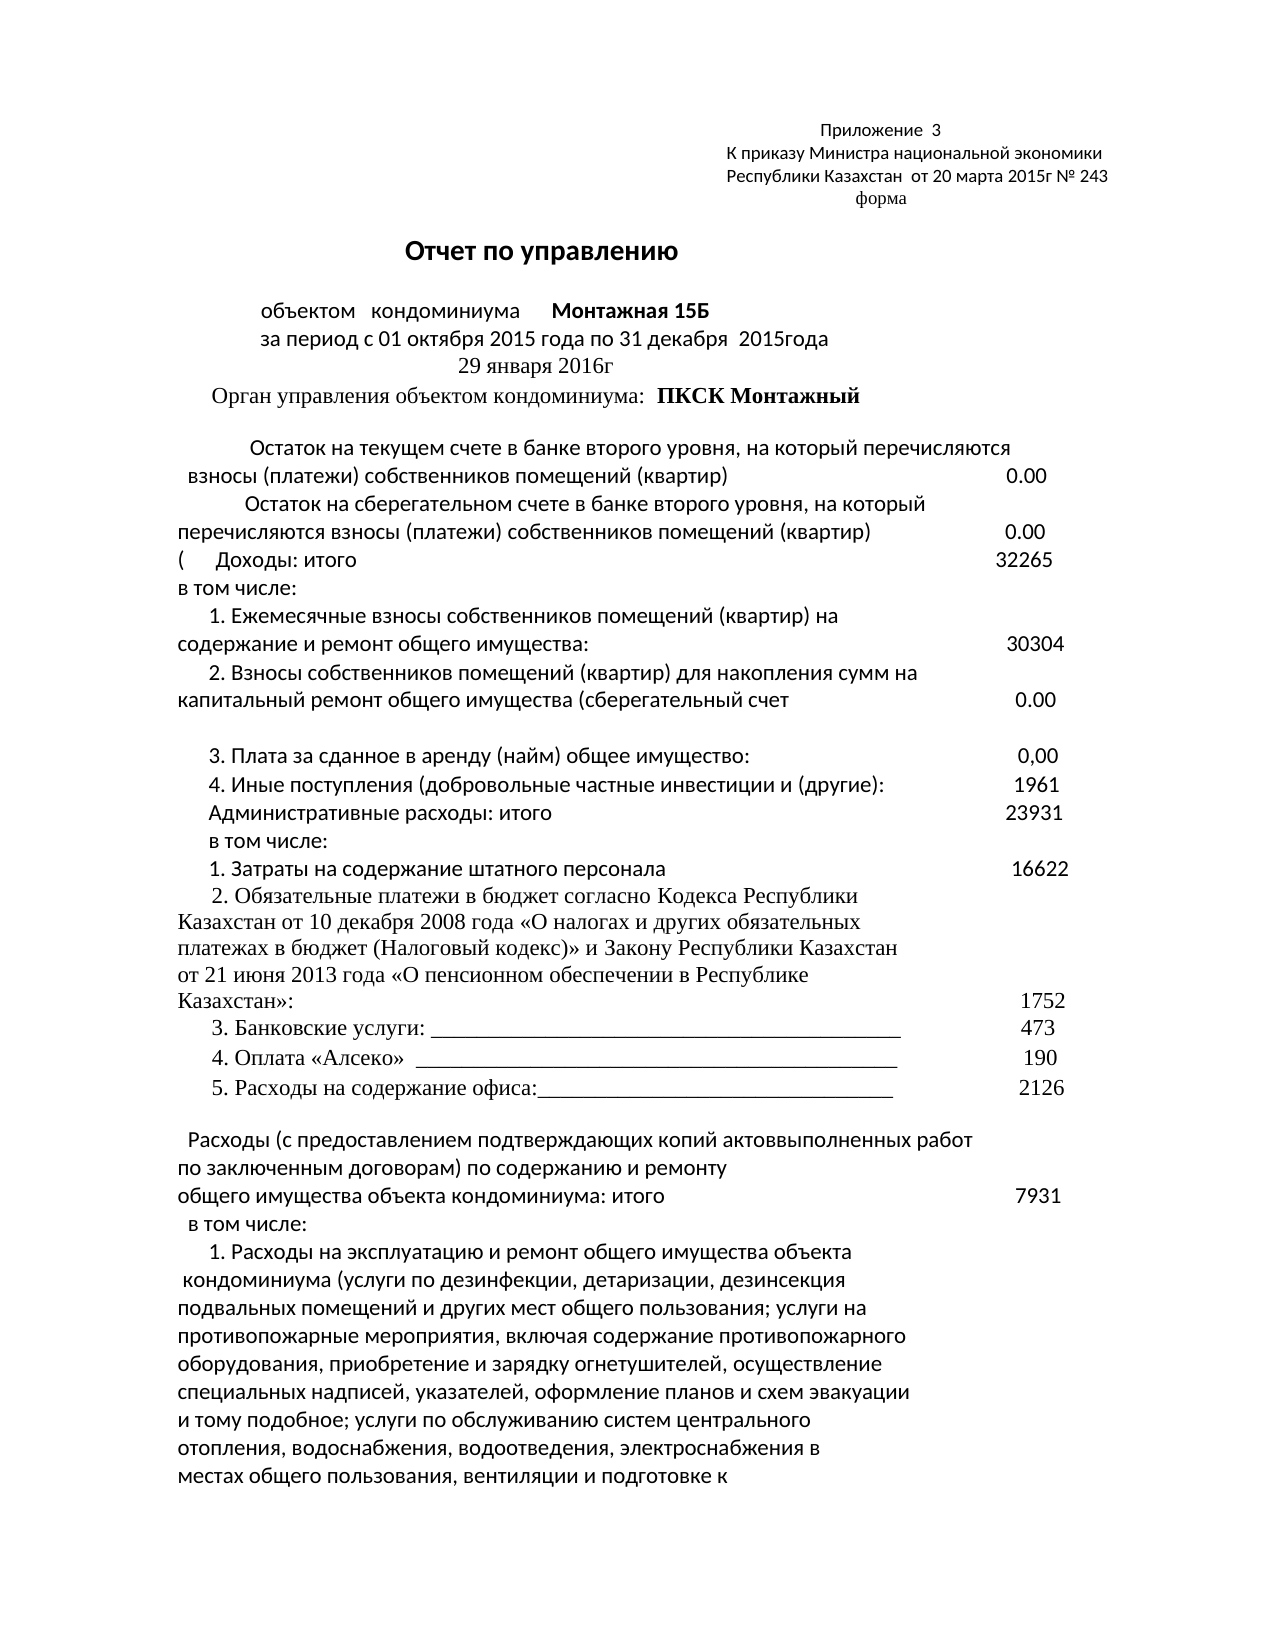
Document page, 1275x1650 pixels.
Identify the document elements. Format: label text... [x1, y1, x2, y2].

text Остаток на текущем счете в банке второго уровня, на который перечисляются взносы (платежи) собственников помещений (квартир) 0.00 Остаток на сберегательном счете в банке второго уровня, на который перечисляются взносы (платежи) собственников помещений (квартир) 0.00 ( Доходы: итого 32265 [177, 433, 1186, 573]
text Расходы (с предоставлением подтверждающих копий актоввыполненных работ [177, 1125, 1186, 1153]
text капитальный ремонт общего имущества (сберегательный счет 0.00 3. Плата за сданное в аренду (найм) общее имущество: 0,00 4. Иные поступления (добровольные частные инвестиции и (другие): 1961 [177, 686, 1186, 798]
text 3. Банковские услуги: _________________________________________ 473 4. Оплата «Алсеко» __________________________________________ 190 5. Расходы на содержание офиса:_______________________________ 2126 [177, 1013, 1186, 1100]
text 2. Обязательные платежи в бюджет согласно Кодекса Республики Казахстан от 10 декабря 2008 года «О налогах и других обязательных платежах в бюджет (Налоговый кодекс)» и Закону Республики Казахстан от 21 июня 2013 года «О пенсионном обеспечении в Республике Казахстан»: 1752 [177, 882, 1186, 1013]
text за период с 01 октября 2015 года по 31 декабря 2015года [177, 324, 1186, 352]
text в том числе: 1. Ежемесячные взносы собственников помещений (квартир) на содержание и ремонт общего имущества: 30304 [177, 573, 1186, 658]
text К приказу Министра национальной экономики [177, 141, 1186, 164]
text по заключенным договорам) по содержанию и ремонту общего имущества объекта кондоминиума: итого 7931 [177, 1153, 1186, 1209]
text Административные расходы: итого 23931 [177, 798, 1186, 826]
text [177, 1209, 1186, 1489]
text 29 января 2016г Орган управления объектом кондоминиума: ПКСК Монтажный [177, 352, 1186, 409]
text Приложение 3 [177, 118, 1186, 141]
text в том числе: 1. Затраты на содержание штатного персонала 16622 [177, 826, 1186, 882]
text Республики Казахстан от 20 марта 2015г № 243 [177, 164, 1186, 187]
text 2. Взносы собственников помещений (квартир) для накопления сумм на [177, 658, 1186, 686]
text объектом кондоминиума Монтажная 15Б [177, 268, 1186, 324]
text Отчет по управлению [177, 232, 1186, 268]
text форма [177, 187, 1186, 208]
